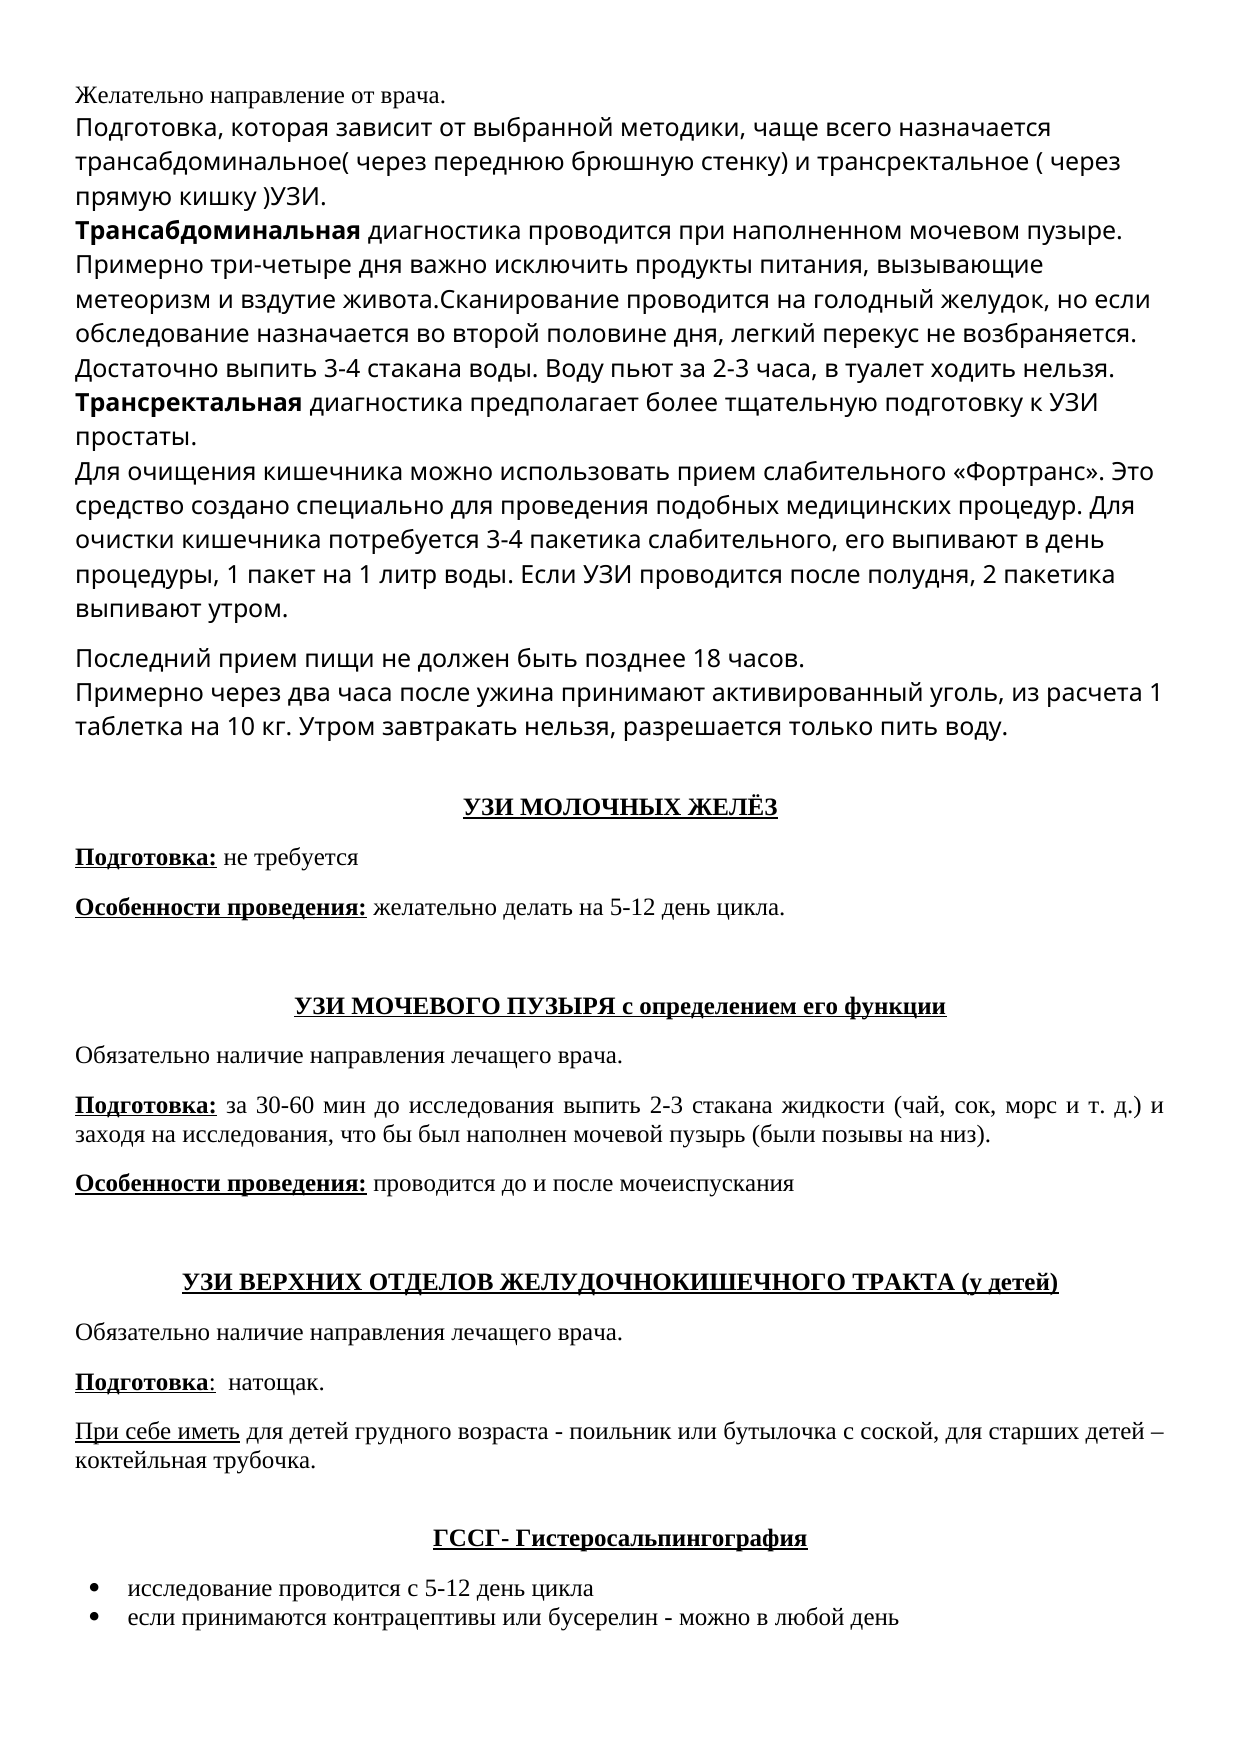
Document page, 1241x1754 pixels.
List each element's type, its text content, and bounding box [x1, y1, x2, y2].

text Обязательно наличие направления лечащего врача. [75, 1040, 1165, 1069]
text При себе иметь для детей грудного возраста - поильник или бутылочка с соской, для старших детей – коктейльная трубочка. [75, 1416, 1165, 1474]
text Достаточно выпить 3-4 стакана воды. Воду пьют за 2-3 часа, в туалет ходить нельзя. [75, 350, 1165, 384]
text Обязательно наличие направления лечащего врача. [75, 1317, 1165, 1346]
text УЗИ МОЧЕВОГО ПУЗЫРЯ с определением его функции [75, 991, 1165, 1019]
text Последний прием пищи не должен быть позднее 18 часов. [75, 641, 1165, 675]
text УЗИ ВЕРХНИХ ОТДЕЛОВ ЖЕЛУДОЧНОКИШЕЧНОГО ТРАКТА (у детей) [75, 1267, 1165, 1296]
list если принимаются контрацептивы или бусерелин - можно в любой день [90, 1602, 1165, 1630]
text Желательно направление от врача. [75, 75, 1165, 109]
text Трансректальная диагностика предполагает более тщательную подготовку к УЗИ простаты. [75, 384, 1165, 453]
text УЗИ МОЛОЧНЫХ ЖЕЛЁЗ [75, 792, 1165, 821]
text Особенности проведения: желательно делать на 5-12 день цикла. [75, 892, 1165, 920]
text Трансабдоминальная диагностика проводится при наполненном мочевом пузыре. Примерно три-четыре дня важно исключить продукты питания, вызывающие метеоризм и вздутие живота.Сканирование проводится на голодный желудок, но если обследование назначается во второй половине дня, легкий перекус не возбраняется. [75, 212, 1165, 350]
text Особенности проведения: проводится до и после мочеиспускания [75, 1168, 1165, 1197]
text Примерно через два часа после ужина принимают активированный уголь, из расчета 1 таблетка на 10 кг. Утром завтракать нельзя, разрешается только пить воду. [75, 675, 1165, 743]
text Для очищения кишечника можно использовать прием слабительного «Фортранс». Это средство создано специально для проведения подобных медицинских процедур. Для очистки кишечника потребуется 3-4 пакетика слабительного, его выпивают в день процедуры, 1 пакет на 1 литр воды. Если УЗИ проводится после полудня, 2 пакетика выпивают утром. [75, 453, 1165, 625]
text ГССГ- Гистеросальпингография [75, 1523, 1165, 1552]
text Подготовка: натощак. [75, 1367, 1165, 1395]
list исследование проводится с 5-12 день цикла [90, 1573, 1165, 1602]
text Подготовка: не требуется [75, 842, 1165, 871]
text Подготовка: за 30-60 мин до исследования выпить 2-3 стакана жидкости (чай, сок, морс и т. д.) и заходя на исследования, что бы был наполнен мочевой пузырь (были позывы на низ). [75, 1090, 1165, 1147]
text Подготовка, которая зависит от выбранной методики, чаще всего назначается трансабдоминальное( через переднюю брюшную стенку) и трансректальное ( через прямую кишку )УЗИ. [75, 109, 1165, 212]
